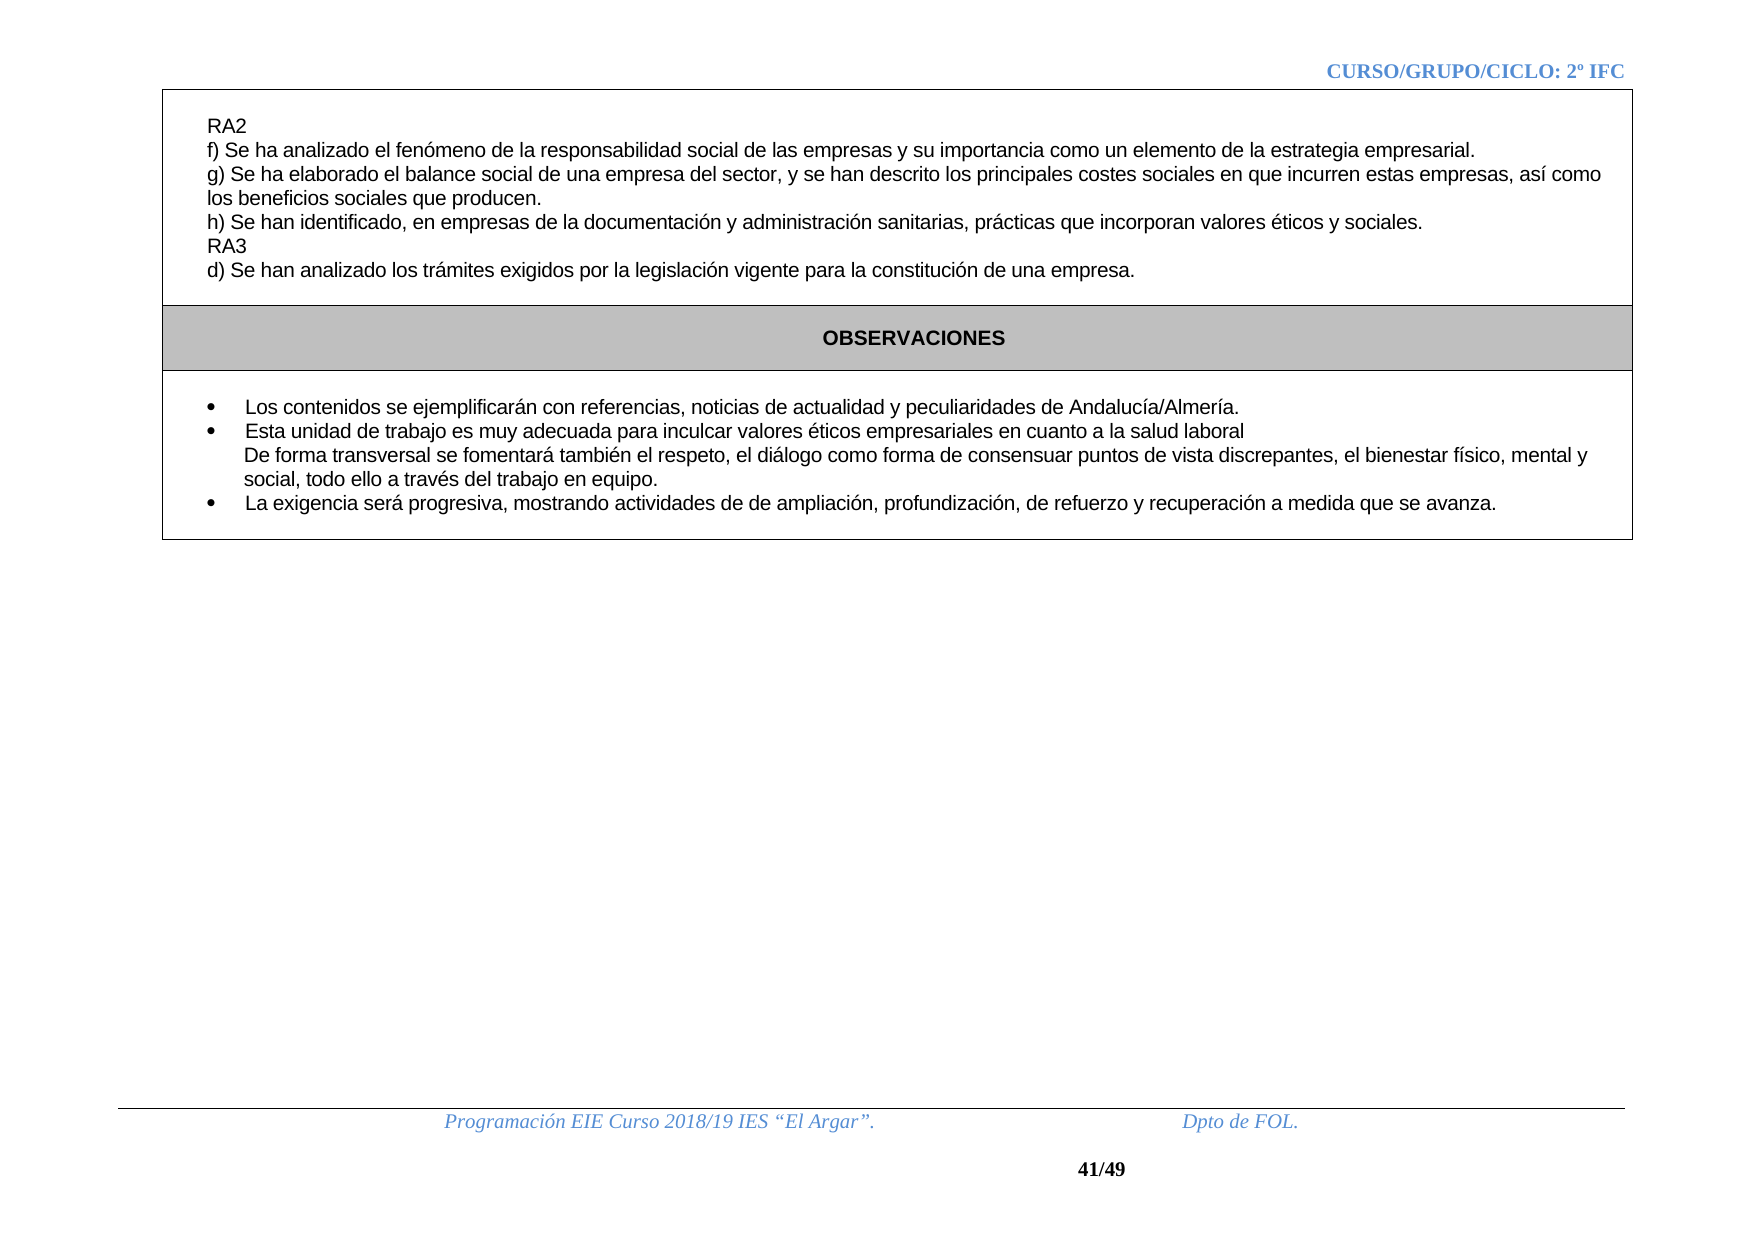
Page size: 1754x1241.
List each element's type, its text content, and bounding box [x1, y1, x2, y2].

table_cell OBSERVACIONES [163, 306, 1632, 370]
table_cell RA2 f) Se ha analizado el fenómeno de la responsabilidad social de las empresas y su importancia como un elemento de la estrategia empresarial. g) Se ha elaborado el balance social de una empresa del sector, y se han descrito los principales costes sociales en que incurren estas empresas, así como los beneficios sociales que producen. h) Se han identificado, en empresas de la documentación y administración sanitarias, prácticas que incorporan valores éticos y sociales. RA3 d) Se han analizado los trámites exigidos por la legislación vigente para la constitución de una empresa. [163, 90, 1632, 305]
table_cell Los contenidos se ejemplificarán con referencias, noticias de actualidad y peculiaridades de Andalucía/Almería. Esta unidad de trabajo es muy adecuada para inculcar valores éticos empresariales en cuanto a la salud laboral De forma transversal se fomentará también el respeto, el diálogo como forma de consensuar puntos de vista discrepantes, el bienestar físico, mental y social, todo ello a través del trabajo en equipo. La exigencia será progresiva, mostrando actividades de de ampliación, profundización, de refuerzo y recuperación a medida que se avanza. [163, 371, 1632, 539]
